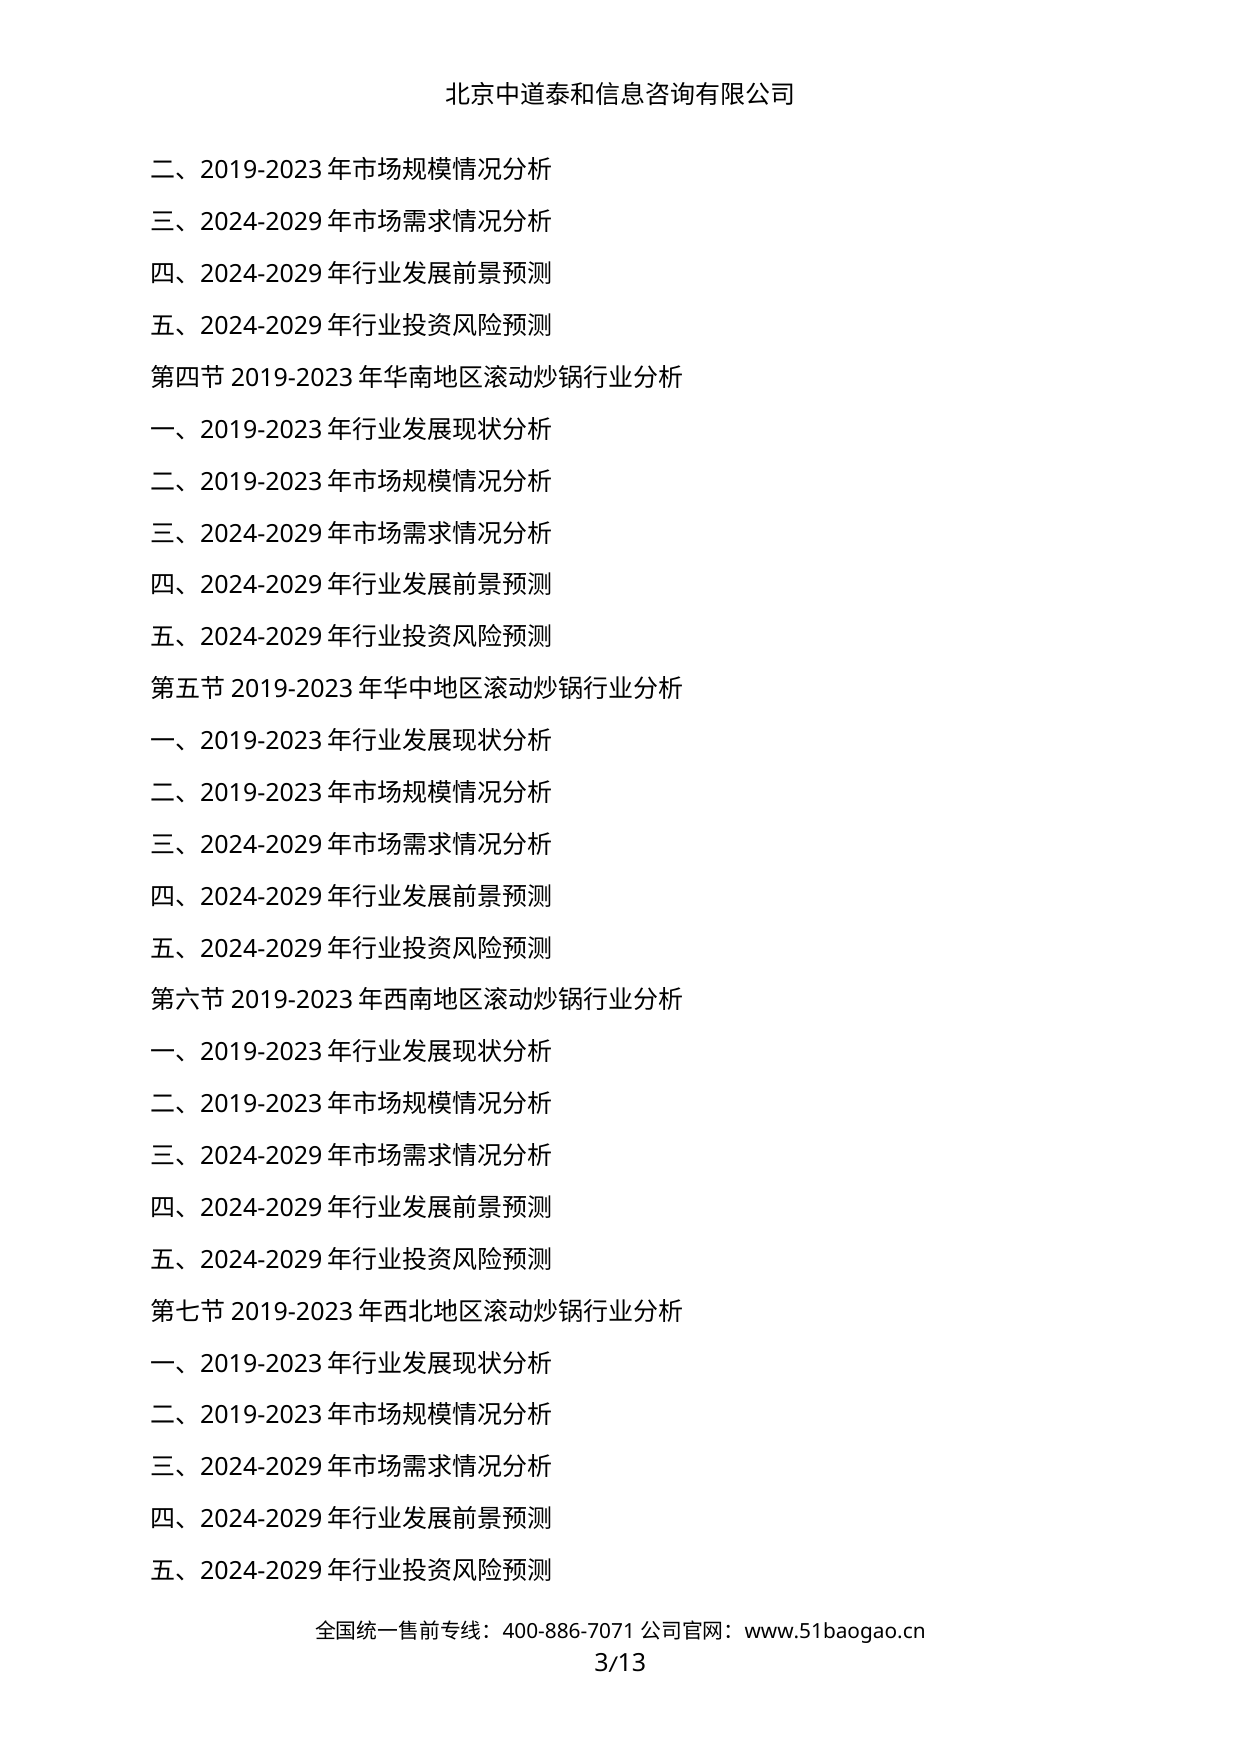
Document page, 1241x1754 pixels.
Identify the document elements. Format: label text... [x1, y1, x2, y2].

text 第五节 2019-2023年华中地区滚动炒锅行业分析 [150, 669, 1090, 705]
text 第六节 2019-2023年西南地区滚动炒锅行业分析 [150, 980, 1090, 1016]
text 三、2024-2029年市场需求情况分析 [150, 1136, 1090, 1172]
text 二、2019-2023年市场规模情况分析 [150, 461, 1090, 497]
text 四、2024-2029年行业发展前景预测 [150, 1499, 1090, 1535]
text 三、2024-2029年市场需求情况分析 [150, 824, 1090, 861]
text 第七节 2019-2023年西北地区滚动炒锅行业分析 [150, 1291, 1090, 1327]
text 三、2024-2029年市场需求情况分析 [150, 202, 1090, 238]
text 一、2019-2023年行业发展现状分析 [150, 1343, 1090, 1379]
text 一、2019-2023年行业发展现状分析 [150, 409, 1090, 446]
text 五、2024-2029年行业投资风险预测 [150, 306, 1090, 342]
text 五、2024-2029年行业投资风险预测 [150, 617, 1090, 653]
text 四、2024-2029年行业发展前景预测 [150, 254, 1090, 290]
text 二、2019-2023年市场规模情况分析 [150, 150, 1090, 186]
text 四、2024-2029年行业发展前景预测 [150, 1187, 1090, 1224]
text 五、2024-2029年行业投资风险预测 [150, 1551, 1090, 1587]
text 五、2024-2029年行业投资风险预测 [150, 1239, 1090, 1276]
text 二、2019-2023年市场规模情况分析 [150, 772, 1090, 809]
text 一、2019-2023年行业发展现状分析 [150, 1032, 1090, 1068]
text 一、2019-2023年行业发展现状分析 [150, 721, 1090, 757]
text 二、2019-2023年市场规模情况分析 [150, 1084, 1090, 1120]
text 三、2024-2029年市场需求情况分析 [150, 513, 1090, 549]
text 二、2019-2023年市场规模情况分析 [150, 1395, 1090, 1431]
text 五、2024-2029年行业投资风险预测 [150, 928, 1090, 964]
text 第四节 2019-2023年华南地区滚动炒锅行业分析 [150, 357, 1090, 394]
text 四、2024-2029年行业发展前景预测 [150, 876, 1090, 912]
text 三、2024-2029年市场需求情况分析 [150, 1447, 1090, 1483]
text 四、2024-2029年行业发展前景预测 [150, 565, 1090, 601]
